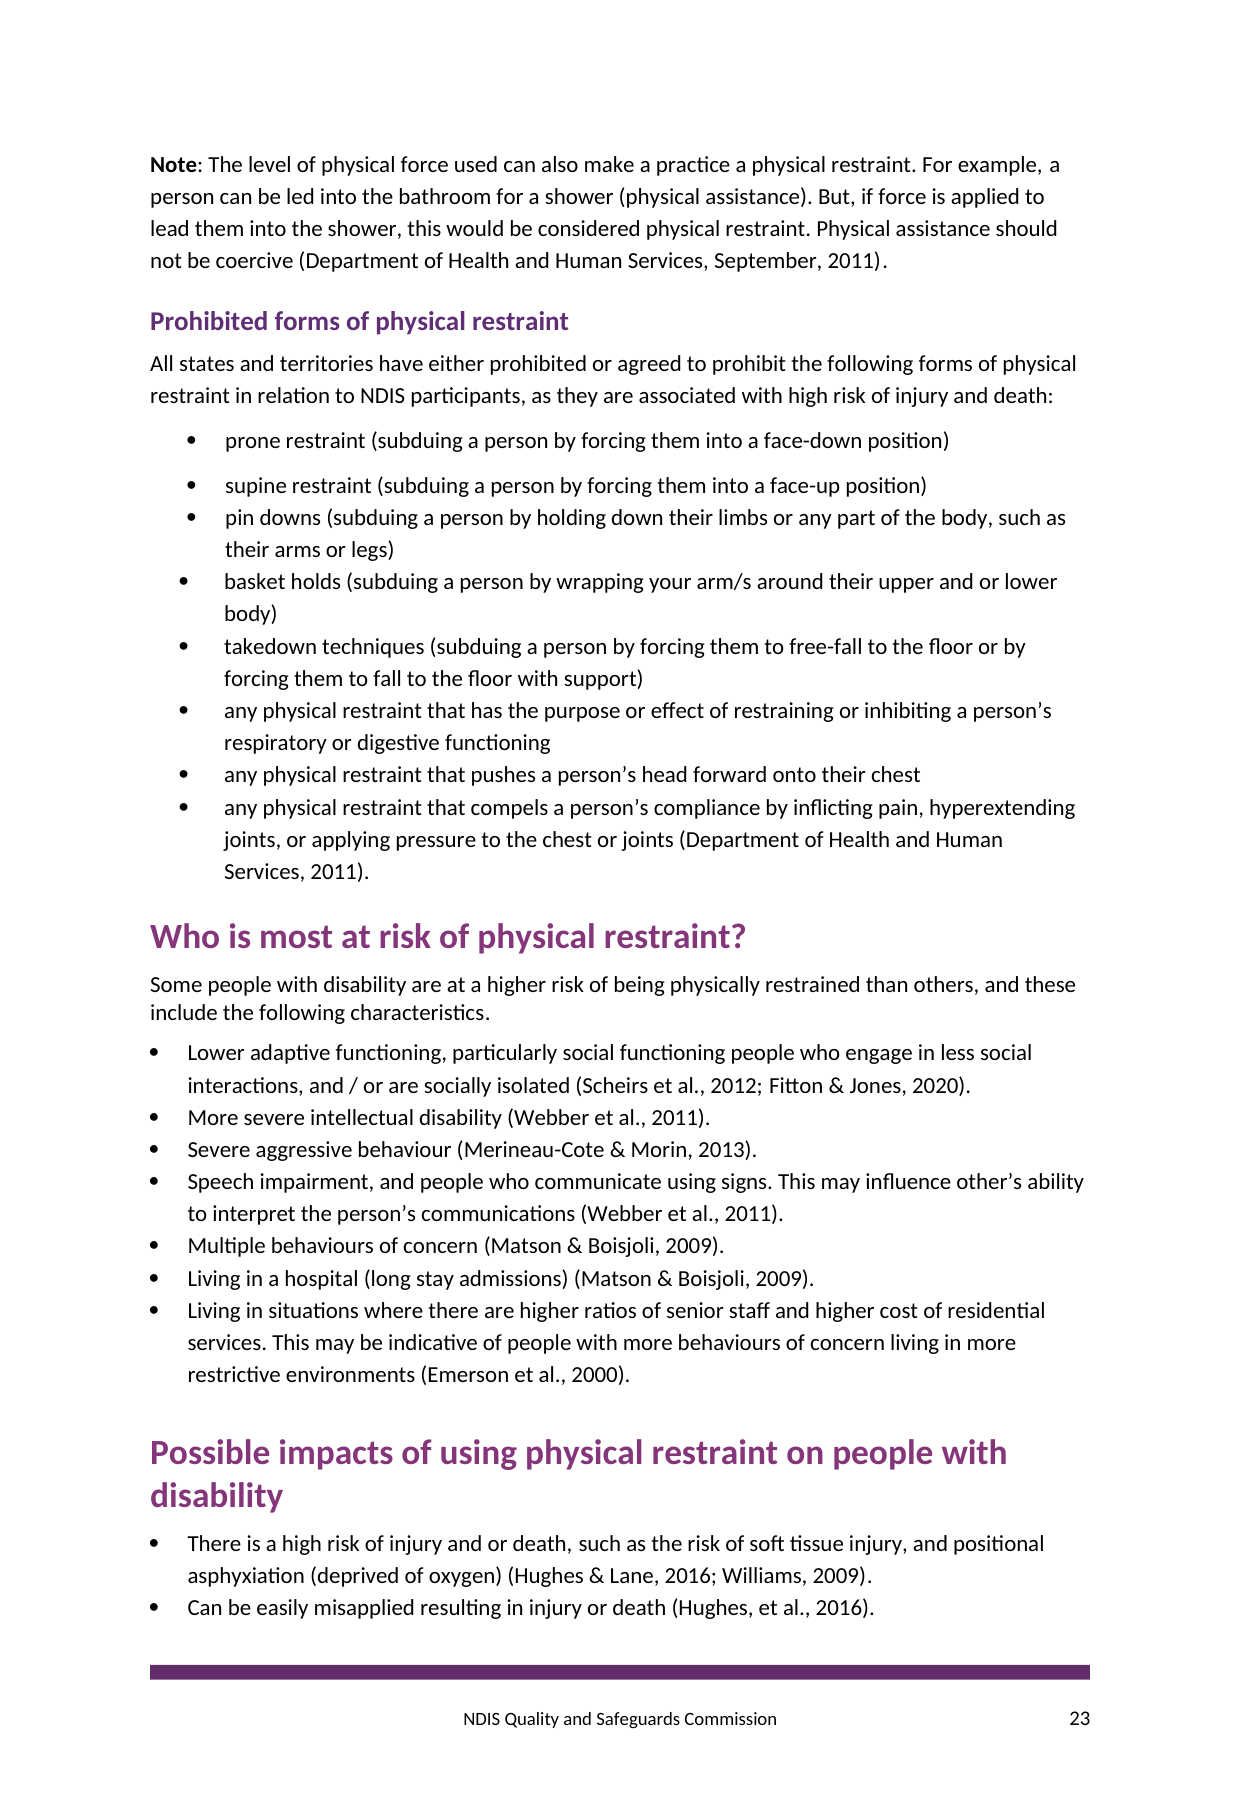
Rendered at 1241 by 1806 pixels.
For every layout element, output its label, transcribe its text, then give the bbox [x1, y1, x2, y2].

list supine restraint (subduing a person by forcing them into a face-up position) [187, 471, 1090, 499]
text All states and territories have either prohibited or agreed to prohibit the following forms of physical restraint in relation to NDIS participants, as they are associated with high risk of injury and death: [150, 349, 1090, 409]
list Speech impairment, and people who communicate using signs. This may influence other’s ability to interpret the person’s communications (Webber et al., 2011). [150, 1167, 1090, 1227]
list More severe intellectual disability (Webber et al., 2011). [150, 1103, 1090, 1131]
list pin downs (subduing a person by holding down their limbs or any part of the body, such as their arms or legs) [187, 503, 1090, 563]
list Living in a hospital (long stay admissions) (Matson & Boisjoli, 2009). [150, 1264, 1090, 1292]
text Note: The level of physical force used can also make a practice a physical restraint. For example, a person can be led into the bathroom for a shower (physical assistance). But, if force is applied to lead them into the shower, this would be considered physical restraint. Physical assistance should not be coercive (Department of Health and Human Services, September, 2011). [150, 150, 1090, 274]
list prone restraint (subduing a person by forcing them into a face-down position) [187, 426, 1090, 454]
subtitle Who is most at risk of physical restraint? [150, 914, 1090, 957]
list Can be easily misapplied resulting in injury or death (Hughes, et al., 2016). [150, 1593, 1090, 1621]
list any physical restraint that pushes a person’s head forward onto their chest [179, 761, 1090, 788]
subtitle Possible impacts of using physical restraint on people with disability [150, 1430, 1090, 1517]
list any physical restraint that compels a person’s compliance by inflicting pain, hyperextending joints, or applying pressure to the chest or joints (Department of Health and Human Services, 2011). [179, 793, 1090, 885]
list There is a high risk of injury and or death, such as the risk of soft tissue injury, and positional asphyxiation (deprived of oxygen) (Hughes & Lane, 2016; Williams, 2009). [150, 1529, 1090, 1589]
subtitle Prohibited forms of physical restraint [150, 304, 1090, 337]
list Multiple behaviours of concern (Matson & Boisjoli, 2009). [150, 1232, 1090, 1260]
list basket holds (subduing a person by wrapping your arm/s around their upper and or lower body) [179, 567, 1090, 628]
list Severe aggressive behaviour (Merineau-Cote & Morin, 2013). [150, 1135, 1090, 1163]
list any physical restraint that has the purpose or effect of restraining or inhibiting a person’s respiratory or digestive functioning [179, 696, 1090, 756]
list Living in situations where there are higher ratios of senior staff and higher cost of residential services. This may be indicative of people with more behaviours of concern living in more restrictive environments (Emerson et al., 2000). [150, 1296, 1090, 1388]
list takedown techniques (subduing a person by forcing them to free-fall to the floor or by forcing them to fall to the floor with support) [179, 632, 1090, 692]
list Lower adaptive functioning, particularly social functioning people who engage in less social interactions, and / or are socially isolated (Scheirs et al., 2012; Fitton & Jones, 2020). [150, 1038, 1090, 1099]
text Some people with disability are at a higher risk of being physically restrained than others, and these include the following characteristics. [484, 970, 1090, 1026]
